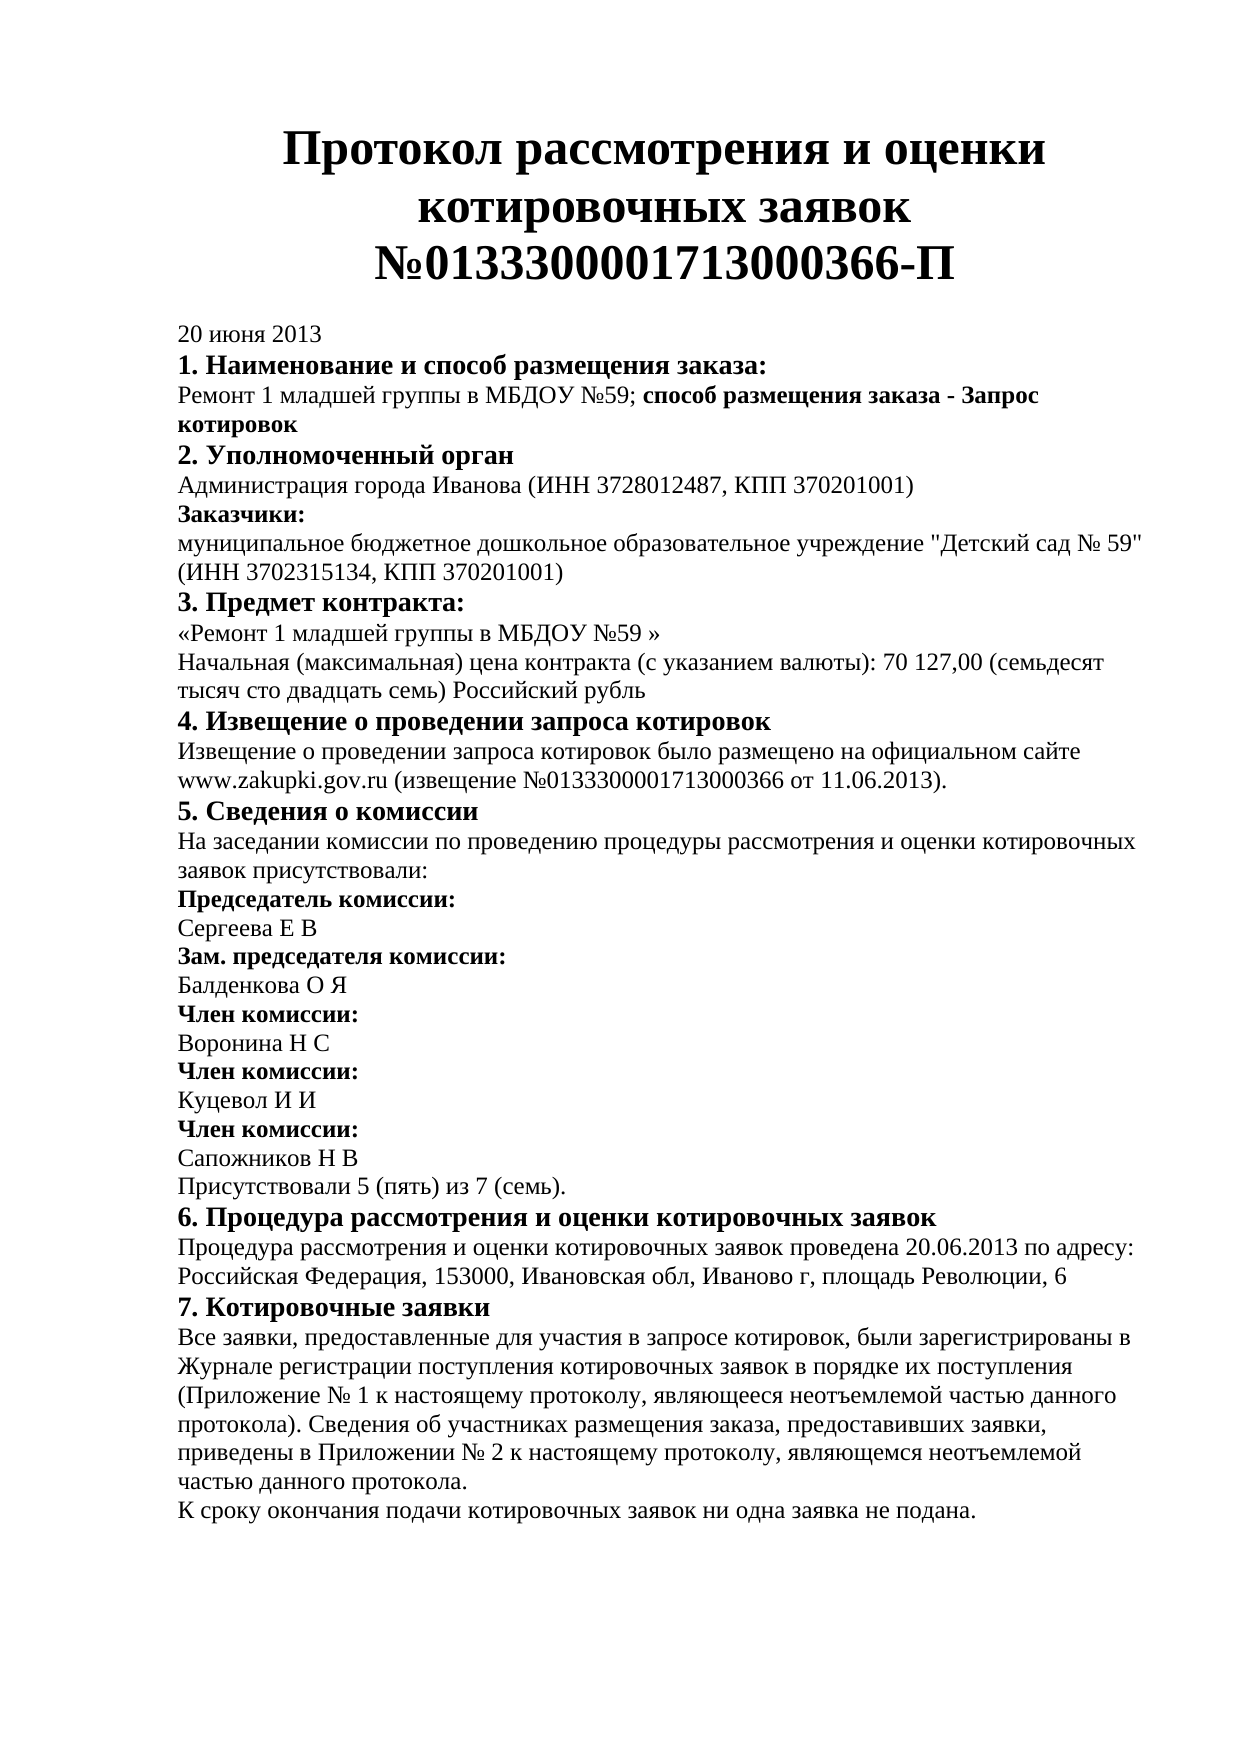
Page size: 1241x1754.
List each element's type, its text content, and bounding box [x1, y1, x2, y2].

text 2. Уполномоченный орган [177, 438, 1152, 470]
text Председатель комиссии: Сергеева Е В [177, 884, 1152, 941]
text «Ремонт 1 младшей группы в МБДОУ №59 » Начальная (максимальная) цена контракта (с указанием валюты): 70 127,00 (семьдесят тысяч сто двадцать семь) Российский рубль [177, 618, 1152, 704]
text Зам. председателя комиссии: Балденкова О Я [177, 941, 1152, 999]
text Процедура рассмотрения и оценки котировочных заявок проведена 20.06.2013 по адресу: Российская Федерация, 153000, Ивановская обл, Иваново г, площадь Революции, 6 [177, 1232, 1152, 1290]
text Все заявки, предоставленные для участия в запросе котировок, были зарегистрированы в Журнале регистрации поступления котировочных заявок в порядке их поступления (Приложение № 1 к настоящему протоколу, являющееся неотъемлемой частью данного протокола). Сведения об участниках размещения заказа, предоставивших заявки, приведены в Приложении № 2 к настоящему протоколу, являющемся неотъемлемой частью данного протокола. [177, 1322, 1152, 1495]
text Член комиссии: Куцевол И И [177, 1056, 1152, 1114]
text Ремонт 1 младшей группы в МБДОУ №59; способ размещения заказа - Запрос котировок [177, 381, 1152, 438]
text 5. Сведения о комиссии [177, 794, 1152, 826]
text 3. Предмет контракта: [177, 585, 1152, 618]
text Извещение о проведении запроса котировок было размещено на официальном сайте www.zakupki.gov.ru (извещение №0133300001713000366 от 11.06.2013). [177, 736, 1152, 794]
text Администрация города Иванова (ИНН 3728012487, КПП 370201001) [177, 470, 1152, 499]
text Протокол рассмотрения и оценки котировочных заявок №0133300001713000366-П [177, 118, 1152, 291]
text 1. Наименование и способ размещения заказа: [177, 348, 1152, 381]
text 4. Извещение о проведении запроса котировок [177, 704, 1152, 736]
text Член комиссии: Воронина Н С [177, 999, 1152, 1056]
text К сроку окончания подачи котировочных заявок ни одна заявка не подана. [177, 1495, 1152, 1524]
text 6. Процедура рассмотрения и оценки котировочных заявок [177, 1200, 1152, 1232]
text На заседании комиссии по проведению процедуры рассмотрения и оценки котировочных заявок присутствовали: [177, 826, 1152, 884]
text муниципальное бюджетное дошкольное образовательное учреждение "Детский сад № 59" (ИНН 3702315134, КПП 370201001) [177, 528, 1152, 585]
text Присутствовали 5 (пять) из 7 (семь). [177, 1171, 1152, 1200]
text 7. Котировочные заявки [177, 1290, 1152, 1322]
text 20 июня 2013 [177, 291, 1152, 348]
text Заказчики: [177, 499, 1152, 528]
text Член комиссии: Сапожников Н В [177, 1114, 1152, 1171]
